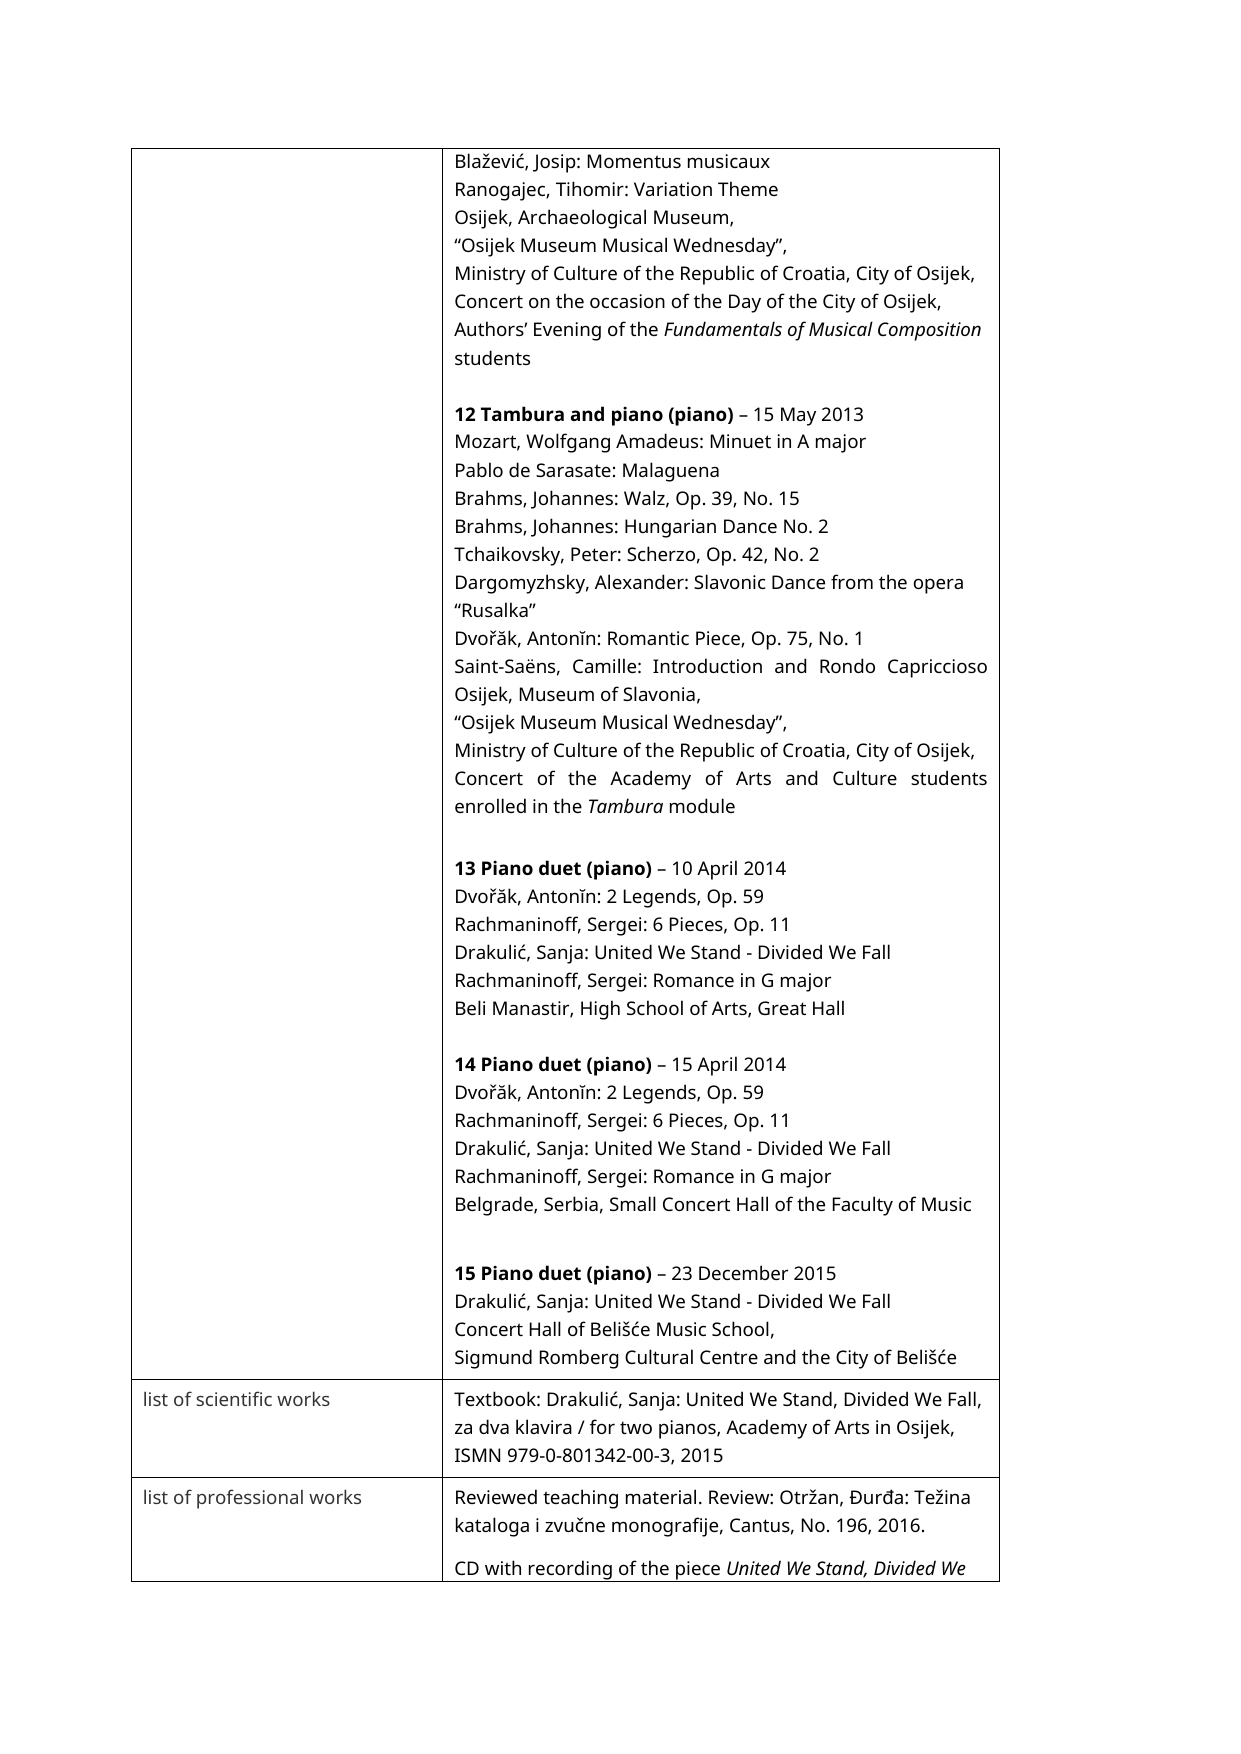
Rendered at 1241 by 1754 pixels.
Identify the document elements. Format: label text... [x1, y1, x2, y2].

table_cell Textbook: Drakulić, Sanja: United We Stand, Divided We Fall, za dva klavira / for two pianos, Academy of Arts in Osijek, ISMN 979-0-801342-00-3, 2015 [443, 1380, 999, 1477]
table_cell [443, 149, 999, 1379]
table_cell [443, 1478, 999, 1581]
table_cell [132, 149, 442, 1379]
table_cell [132, 1478, 442, 1581]
table_cell list of scientific works [132, 1380, 442, 1477]
